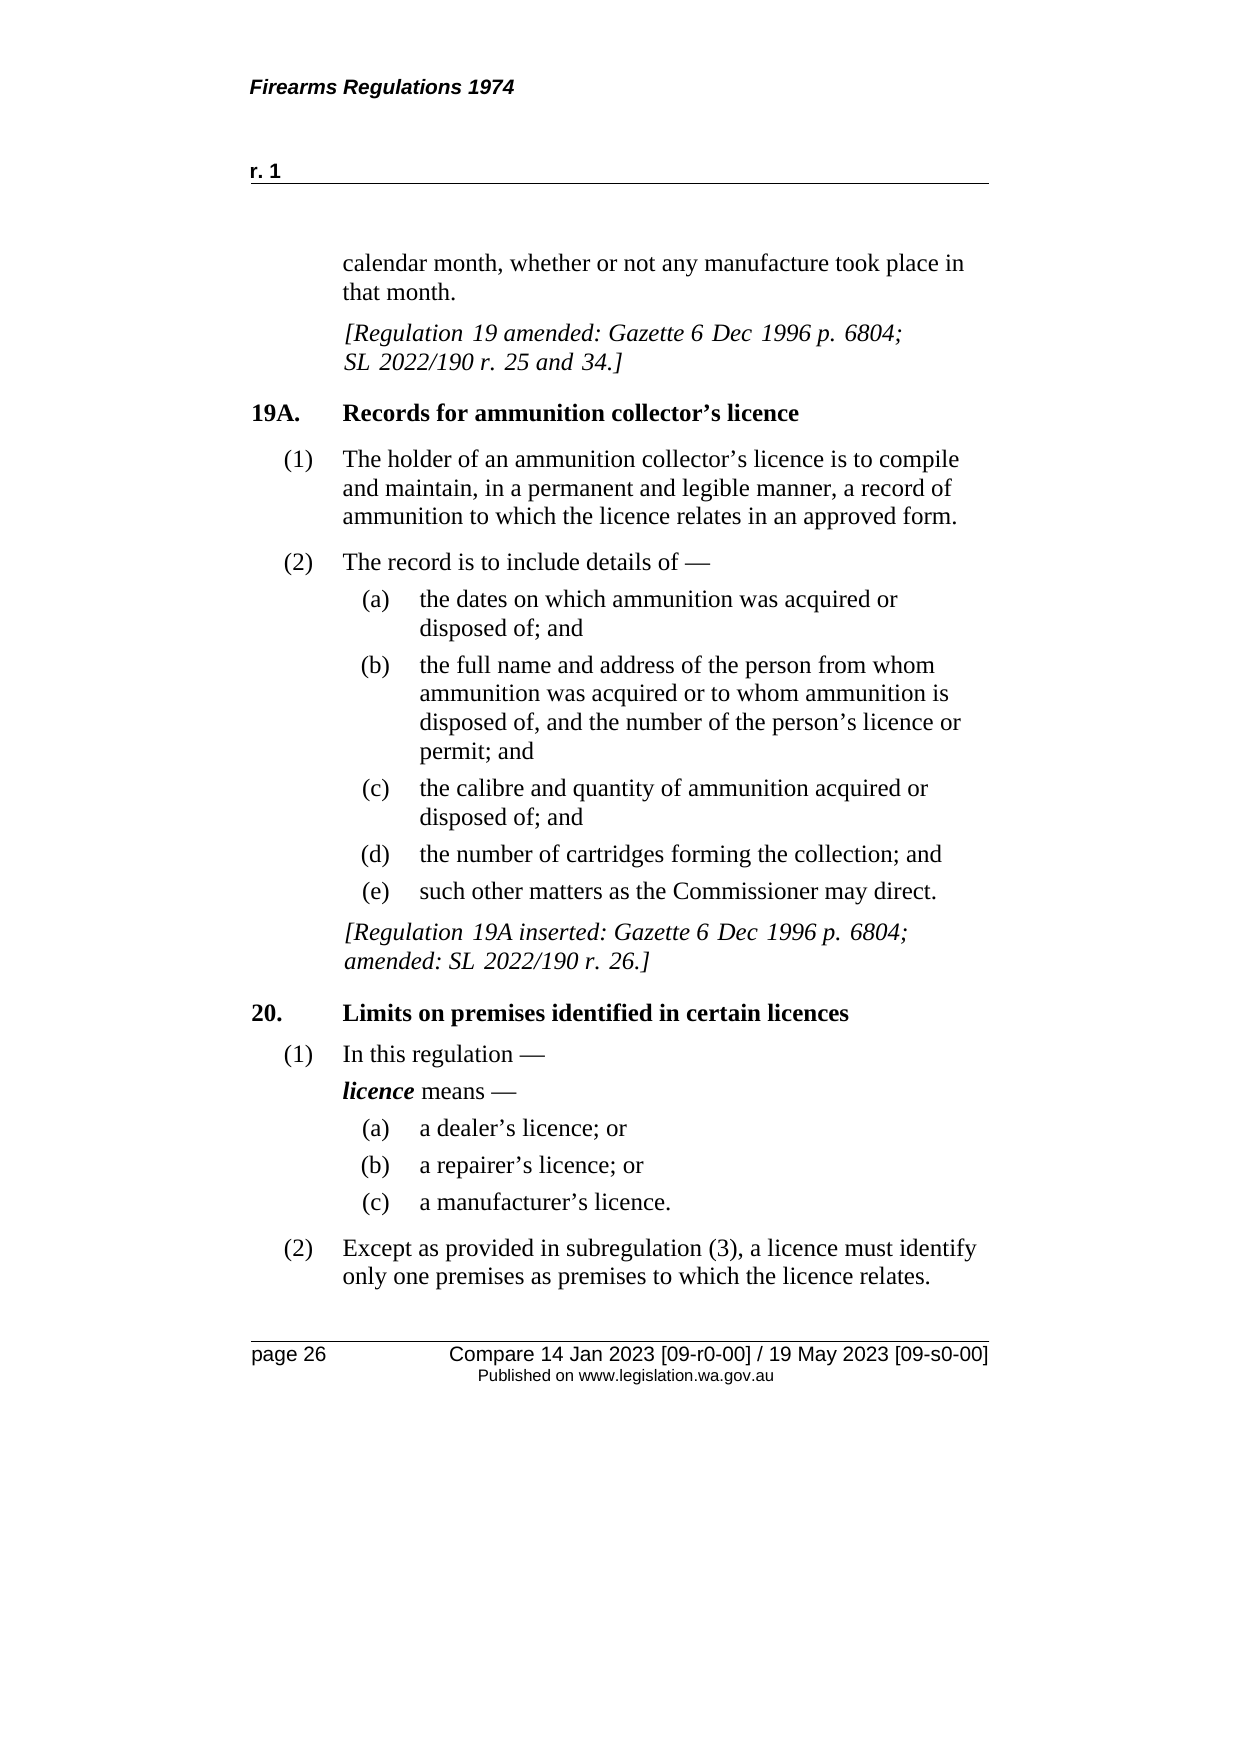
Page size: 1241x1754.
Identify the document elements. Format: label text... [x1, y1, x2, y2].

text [251, 248, 989, 306]
text (2) Except as provided in subregulation (3), a licence must identify only one premises as premises to which the licence relates. [251, 1233, 989, 1290]
text [Regulation 19A inserted: Gazette 6 Dec 1996 p. 6804; amended: SL 2022/190 r. 26.] [251, 917, 989, 975]
text (a) the dates on which ammunition was acquired or disposed of; and [251, 584, 989, 641]
text (c) the calibre and quantity of ammunition acquired or disposed of; and [251, 773, 989, 831]
text (b) a repairer’s licence; or [251, 1150, 989, 1179]
text (d) the number of cartridges forming the collection; and [251, 839, 989, 868]
text (a) a dealer’s licence; or [251, 1113, 989, 1142]
text (2) The record is to include details of — [251, 547, 989, 576]
text (b) the full name and address of the person from whom ammunition was acquired or to whom ammunition is disposed of, and the number of the person’s licence or permit; and [251, 650, 989, 765]
text (c) a manufacturer’s licence. [251, 1187, 989, 1216]
text (1) In this regulation — [251, 1039, 989, 1068]
subtitle 20. Limits on premises identified in certain licences [251, 998, 989, 1026]
subtitle 19A. Records for ammunition collector’s licence [251, 398, 989, 427]
text (e) such other matters as the Commissioner may direct. [251, 876, 989, 905]
text (1) The holder of an ammunition collector’s licence is to compile and maintain, in a permanent and legible manner, a record of ammunition to which the licence relates in an approved form. [251, 444, 989, 530]
text [Regulation 19 amended: Gazette 6 Dec 1996 p. 6804; SL 2022/190 r. 25 and 34.] [251, 318, 989, 376]
text licence means — [251, 1076, 989, 1105]
